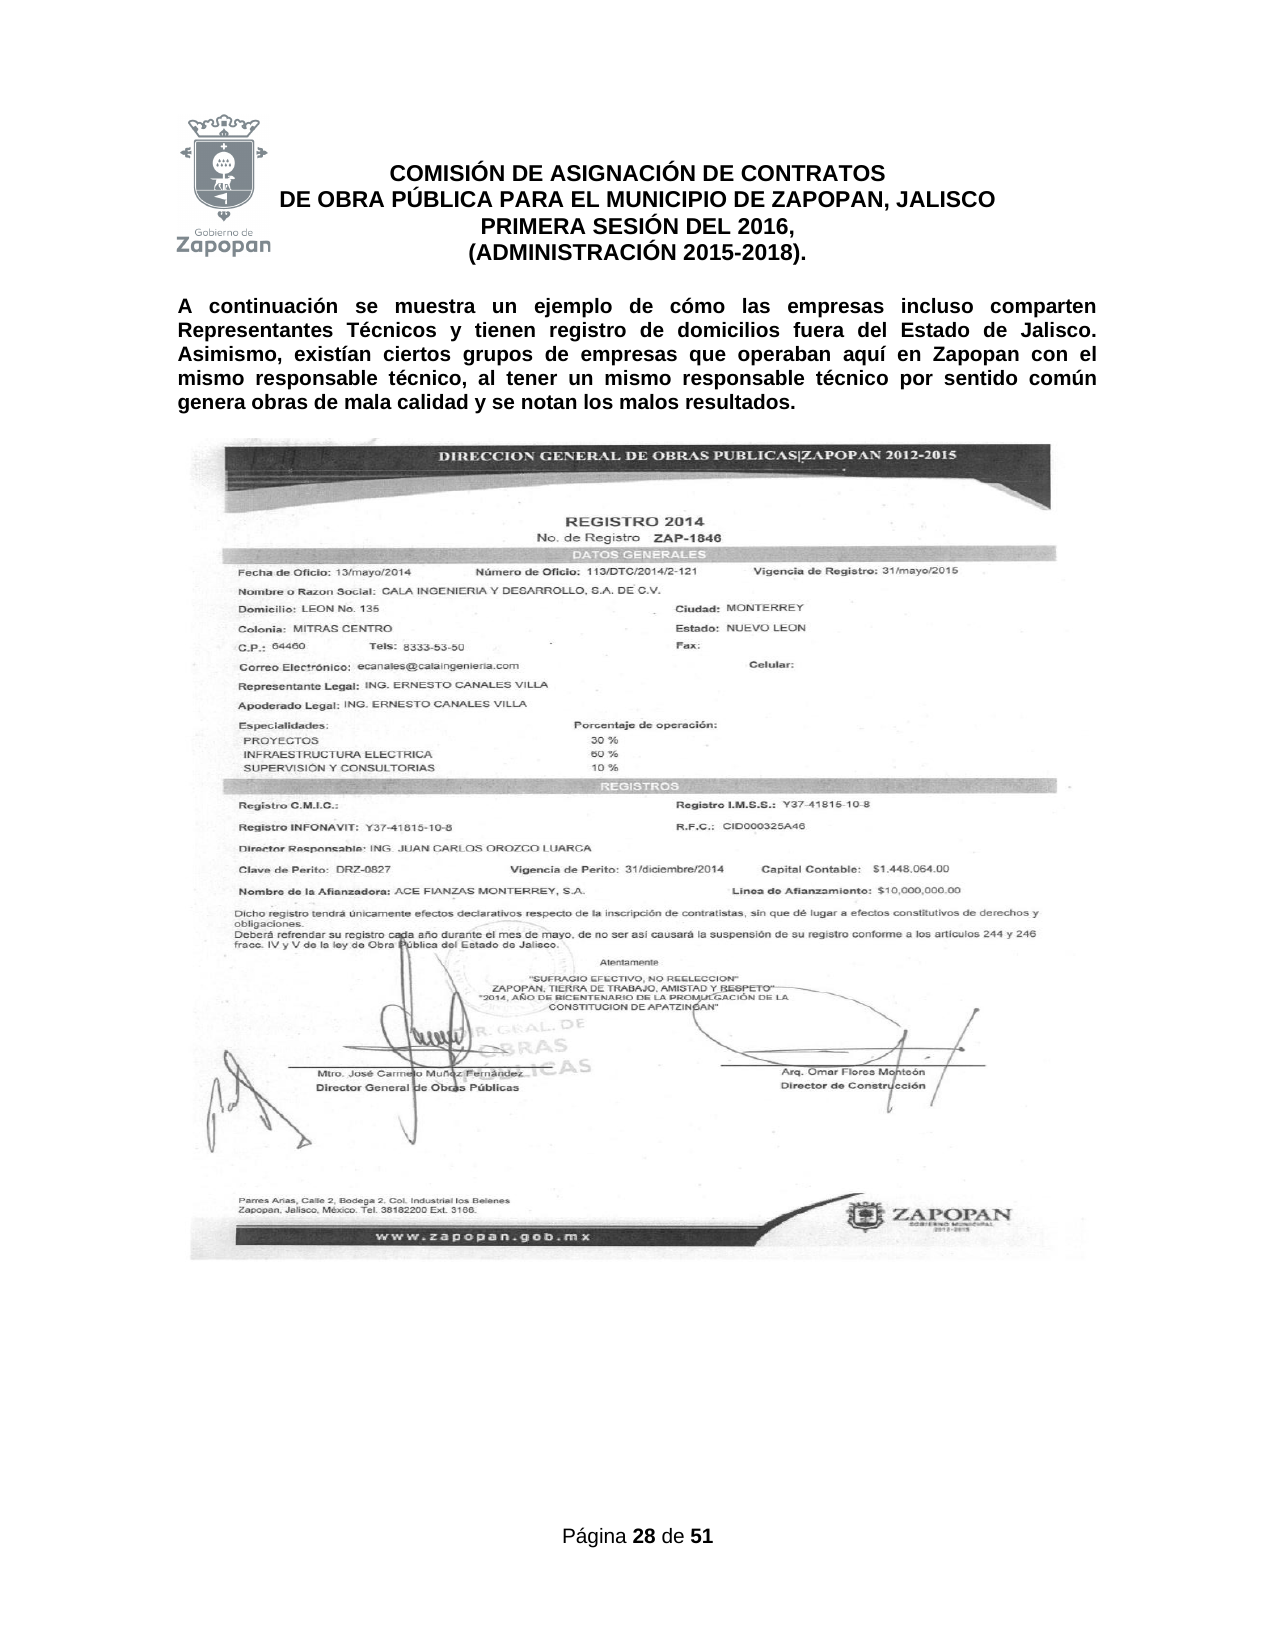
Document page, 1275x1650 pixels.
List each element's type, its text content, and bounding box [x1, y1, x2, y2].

picture [176, 114, 271, 257]
text A continuación se muestra un ejemplo de cómo las empresas incluso comparten Representantes Técnicos y tienen registro de domicilios fuera del Estado de Jalisco. Asimismo, existían ciertos grupos de empresas que operaban aquí en Zapopan con el mismo responsable técnico, al tener un mismo responsable técnico por sentido común genera obras de mala calidad y se notan los malos resultados. [177, 294, 1098, 414]
